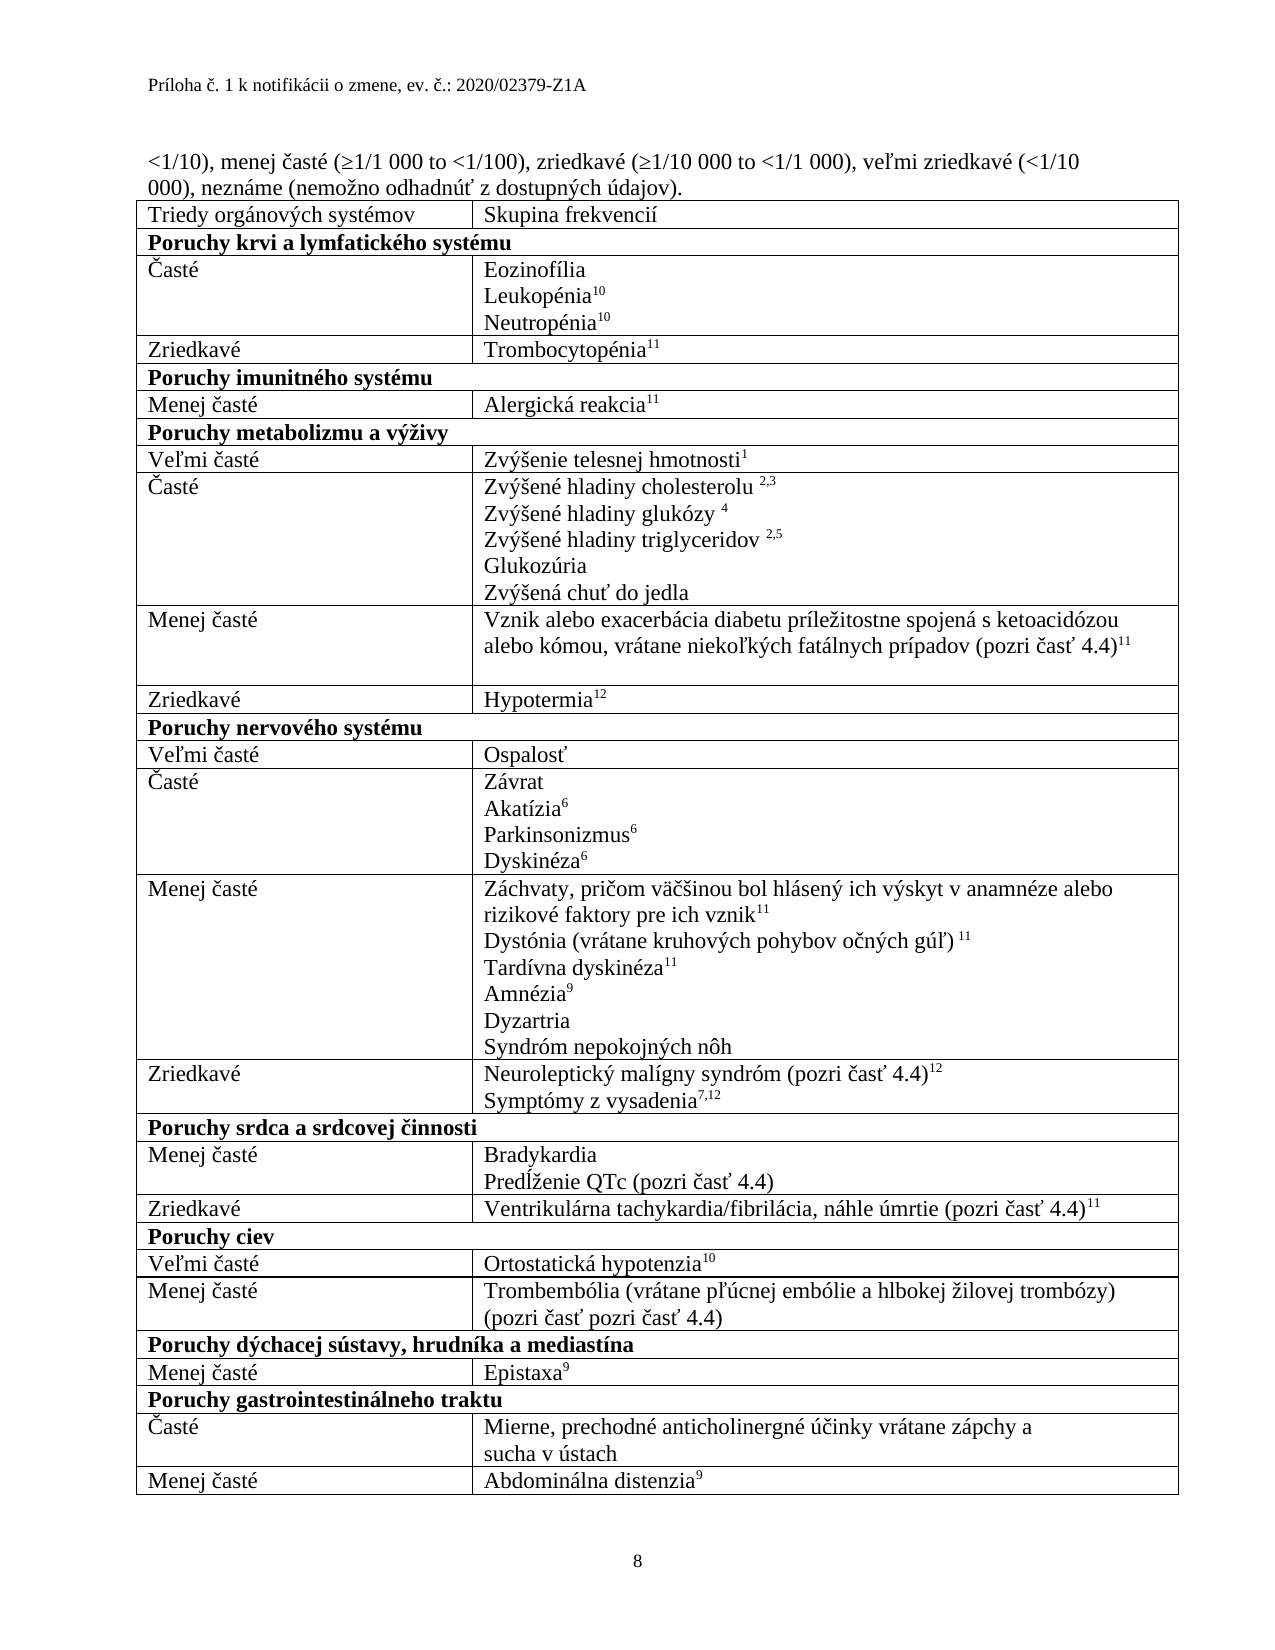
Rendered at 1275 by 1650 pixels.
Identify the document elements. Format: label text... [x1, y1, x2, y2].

table_cell Neuroleptický malígny syndróm (pozri časť 4.4)12 Symptómy z vysadenia7,12 [473, 1060, 1178, 1113]
table_header Triedy orgánových systémov [137, 201, 472, 228]
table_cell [473, 1467, 1178, 1493]
table_cell Poruchy ciev [137, 1223, 1178, 1249]
table_cell Menej časté [137, 1467, 472, 1493]
table_cell Mierne, prechodné anticholinergné účinky vrátane zápchy a sucha v ústach [473, 1414, 1178, 1466]
table_cell Zriedkavé [137, 336, 472, 363]
table_cell Menej časté [137, 1278, 472, 1330]
table_cell Zriedkavé [137, 686, 472, 713]
table_cell Závrat Akatízia6 Parkinsonizmus6 Dyskinéza6 [473, 769, 1178, 874]
table_cell Ventrikulárna tachykardia/fibrilácia, náhle úmrtie (pozri časť 4.4)11 [473, 1195, 1178, 1222]
table_cell Menej časté [137, 391, 472, 417]
table_cell Vznik alebo exacerbácia diabetu príležitostne spojená s ketoacidózou alebo kómou, vrátane niekoľkých fatálnych prípadov (pozri časť 4.4)11 [473, 606, 1178, 685]
table_cell Časté [137, 1414, 472, 1466]
table_cell Epistaxa9 [473, 1359, 1178, 1385]
table_cell Časté [137, 473, 472, 605]
table_header Skupina frekvencií [473, 201, 1178, 228]
table_cell Zvýšené hladiny cholesterolu 2,3 Zvýšené hladiny glukózy 4 Zvýšené hladiny triglyceridov 2,5 Glukozúria Zvýšená chuť do jedla [473, 473, 1178, 605]
table_cell Poruchy gastrointestinálneho traktu [137, 1386, 1178, 1412]
table_cell Hypotermia12 [473, 686, 1178, 713]
table_cell Poruchy srdca a srdcovej činnosti [137, 1114, 1178, 1141]
table_cell Časté [137, 769, 472, 874]
table_cell Poruchy imunitného systému [137, 364, 1178, 390]
table_cell Menej časté [137, 875, 472, 1059]
table_cell Ospalosť [473, 741, 1178, 767]
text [148, 148, 1127, 200]
table_cell Trombembólia (vrátane pľúcnej embólie a hlbokej žilovej trombózy) (pozri časť pozri časť 4.4) [473, 1278, 1178, 1330]
table_cell Veľmi časté [137, 741, 472, 767]
table_cell Trombocytopénia11 [473, 336, 1178, 363]
table_cell Ortostatická hypotenzia10 [473, 1250, 1178, 1276]
table_cell Poruchy dýchacej sústavy, hrudníka a mediastína [137, 1331, 1178, 1358]
table_cell Veľmi časté [137, 1250, 472, 1276]
table_cell Zriedkavé [137, 1195, 472, 1222]
table_cell Menej časté [137, 1359, 472, 1385]
table_cell Zvýšenie telesnej hmotnosti1 [473, 446, 1178, 472]
table_cell Poruchy nervového systému [137, 714, 1178, 740]
table_cell Veľmi časté [137, 446, 472, 472]
table_cell Alergická reakcia11 [473, 391, 1178, 417]
table_cell Poruchy krvi a lymfatického systému [137, 229, 1178, 255]
table_cell Menej časté [137, 1142, 472, 1194]
table_cell Eozinofília Leukopénia10 Neutropénia10 [473, 256, 1178, 335]
table_cell Bradykardia Predĺženie QTc (pozri časť 4.4) [473, 1142, 1178, 1194]
table_cell Poruchy metabolizmu a výživy [137, 419, 1178, 445]
table_cell Časté [137, 256, 472, 335]
table_cell Zriedkavé [137, 1060, 472, 1113]
table_cell Záchvaty, pričom väčšinou bol hlásený ich výskyt v anamnéze alebo rizikové faktory pre ich vznik11 Dystónia (vrátane kruhových pohybov očných gúľ) 11 Tardívna dyskinéza11 Amnézia9 Dyzartria Syndróm nepokojných nôh [473, 875, 1178, 1059]
table_cell Menej časté [137, 606, 472, 685]
